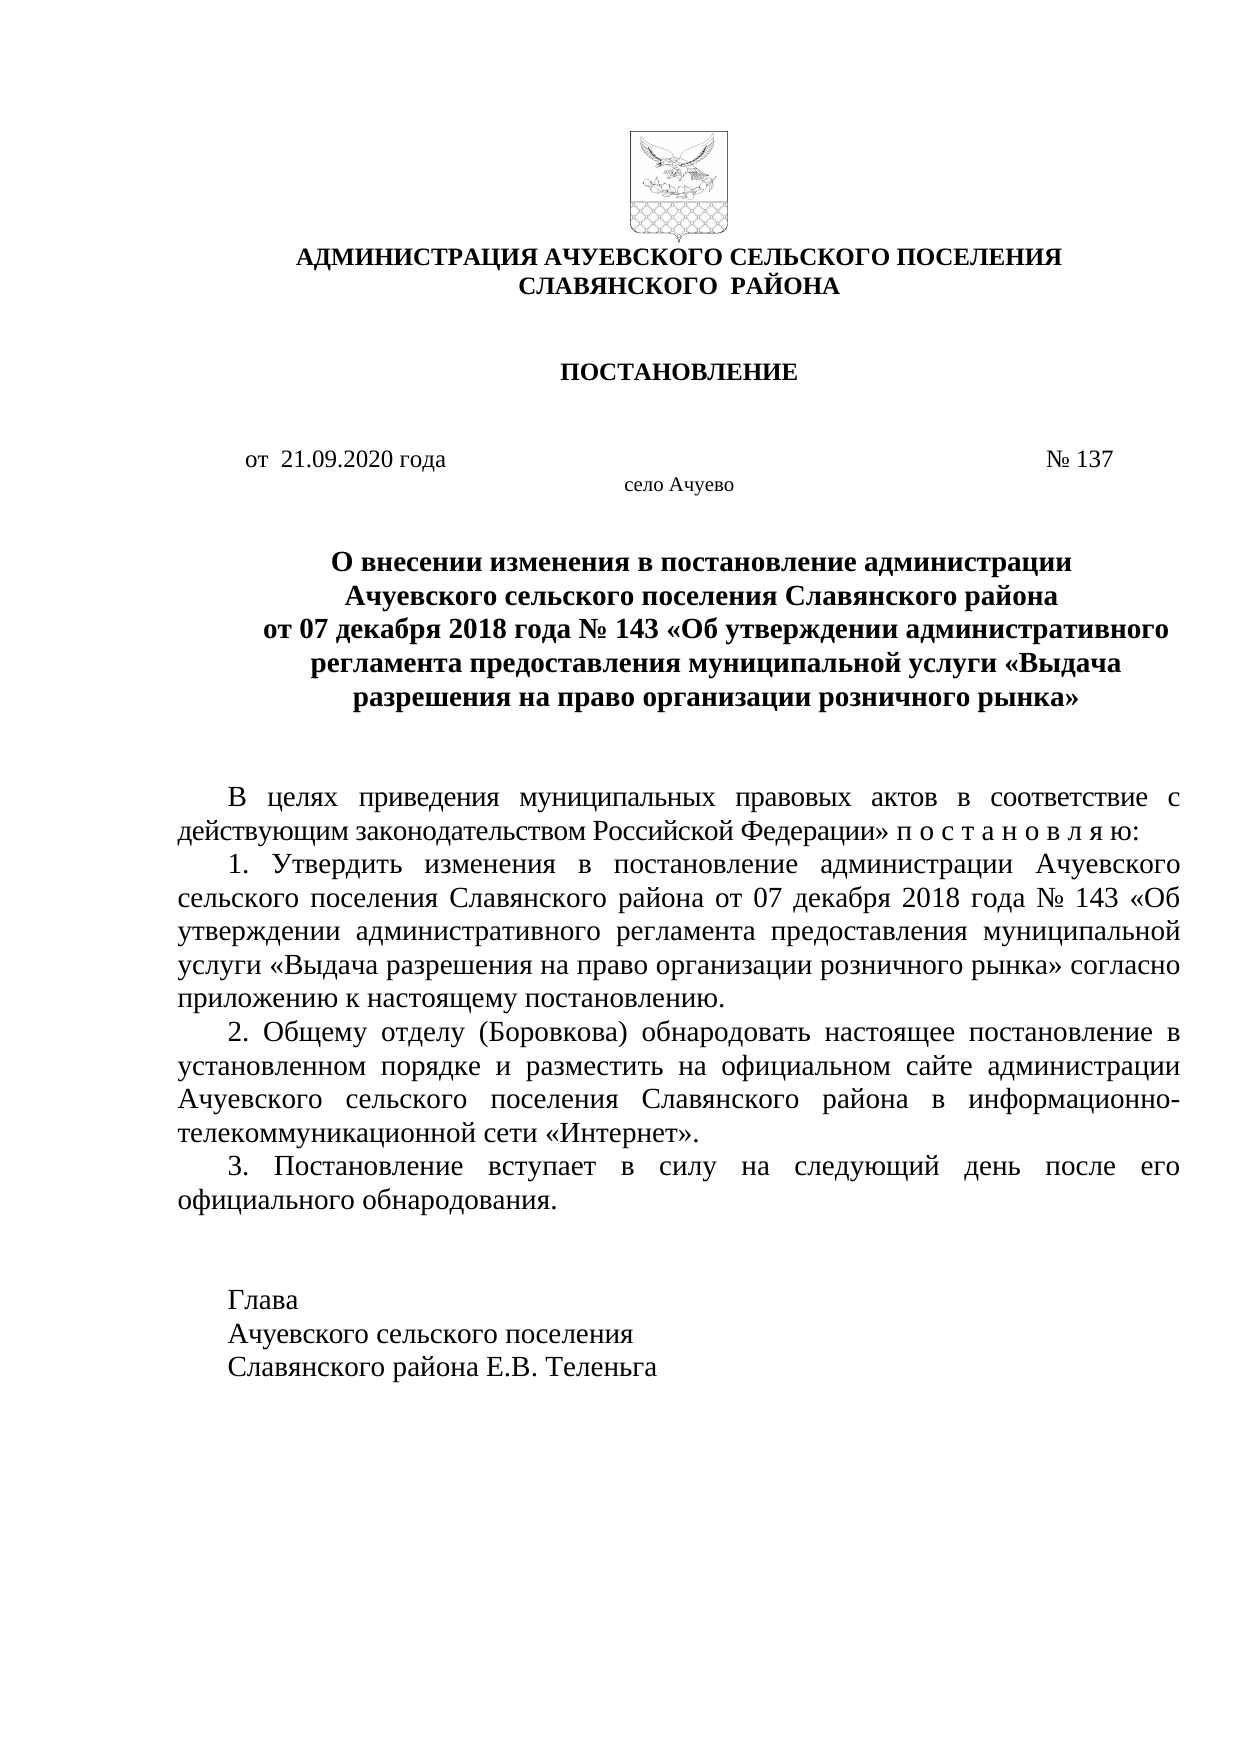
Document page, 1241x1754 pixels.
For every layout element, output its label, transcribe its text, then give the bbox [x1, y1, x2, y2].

text 3. Постановление вступает в силу на следующий день после его официального обнародования. [177, 1148, 1181, 1215]
text В целях приведения муниципальных правовых актов в соответствие с действующим законодательством Российской Федерации» п о с т а н о в л я ю: [177, 779, 1181, 846]
text Глава [177, 1282, 1181, 1316]
text О внесении изменения в постановление администрации [251, 544, 1152, 578]
text Ачуевского сельского поселения Славянского района [251, 578, 1152, 612]
text 2. Общему отделу (Боровкова) обнародовать настоящее постановление в установленном порядке и разместить на официальном сайте администрации Ачуевского сельского поселения Славянского района в информационно-телекоммуникационной сети «Интернет». [177, 1014, 1181, 1148]
text село Ачуево [177, 472, 1181, 496]
picture [630, 131, 728, 243]
text СЛАВЯНСКОГО РАЙОНА [177, 271, 1181, 300]
text Ачуевского сельского поселения [177, 1316, 1181, 1349]
text 1. Утвердить изменения в постановление администрации Ачуевского сельского поселения Славянского района от 07 декабря 2018 года № 143 «Об утверждении административного регламента предоставления муниципальной услуги «Выдача разрешения на право организации розничного рынка» согласно приложению к настоящему постановлению. [177, 846, 1181, 1014]
text Славянского района Е.В. Теленьга [177, 1349, 1181, 1383]
text от 07 декабря 2018 года № 143 «Об утверждении административного регламента предоставления муниципальной услуги «Выдача разрешения на право организации розничного рынка» [251, 612, 1181, 712]
text ПОСТАНОВЛЕНИЕ [177, 357, 1181, 386]
text АДМИНИСТРАЦИЯ АЧУЕВСКОГО СЕЛЬСКОГО ПОСЕЛЕНИЯ [177, 242, 1181, 271]
text от 21.09.2020 года № 137 [177, 444, 1181, 472]
